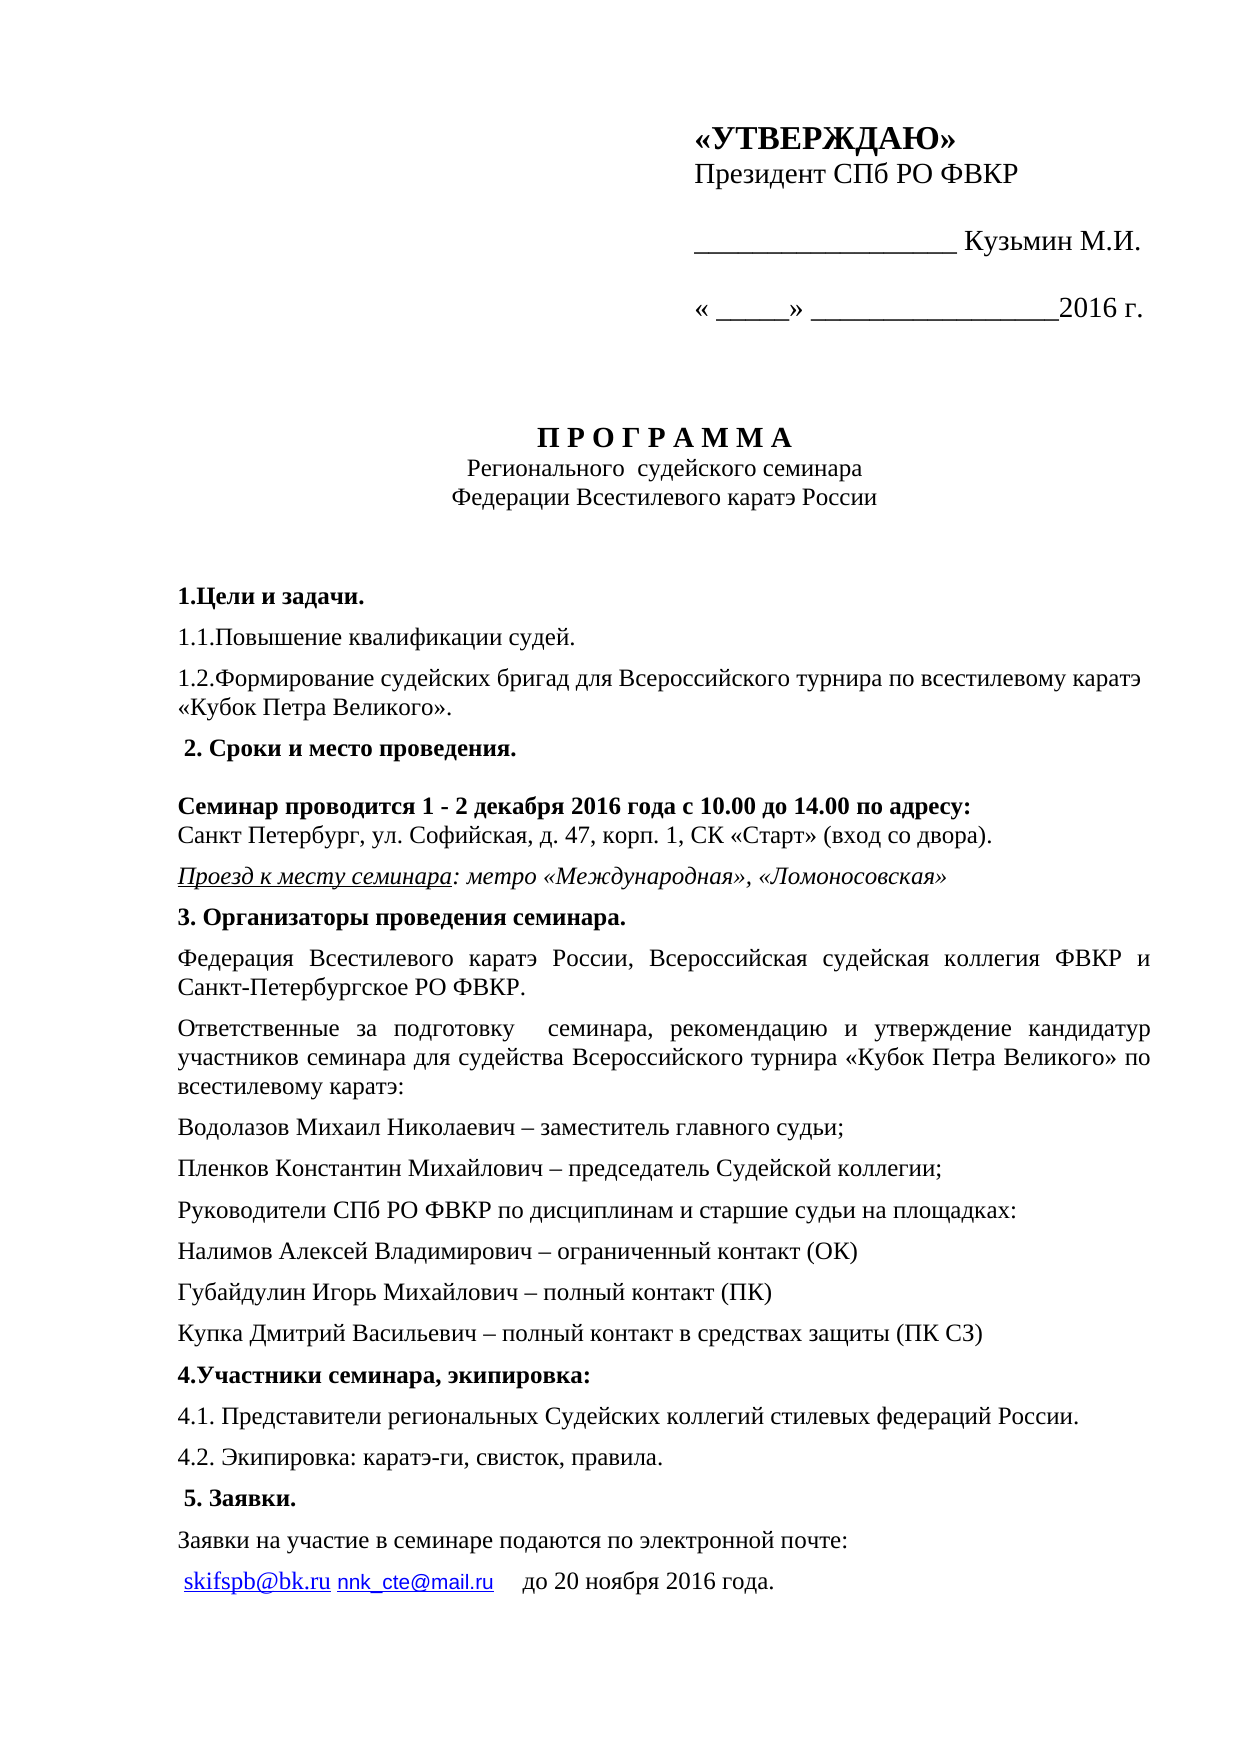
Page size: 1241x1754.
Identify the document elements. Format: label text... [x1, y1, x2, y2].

text skifspb@bk.ru nnk_cte@mail.ru до 20 ноября 2016 года. [177, 1566, 1152, 1595]
text Президент СПб РО ФВКР [694, 156, 1152, 190]
text Губайдулин Игорь Михайлович – полный контакт (ПК) [177, 1277, 1152, 1306]
text Регионального судейского семинара [177, 453, 1152, 482]
text Налимов Алексей Владимирович – ограниченный контакт (ОК) [177, 1236, 1152, 1265]
list Семинар проводится 1 - 2 декабря 2016 года с 10.00 до 14.00 по адресу: [177, 791, 1152, 820]
text Ответственные за подготовку семинара, рекомендацию и утверждение кандидатур участников семинара для судейства Всероссийского турнира «Кубок Петра Великого» по всестилевому каратэ: [177, 1013, 1152, 1100]
text Федерации Всестилевого каратэ России [177, 482, 1152, 511]
text 5. Заявки. [177, 1483, 1152, 1512]
text Заявки на участие в семинаре подаются по электронной почте: [177, 1525, 1152, 1553]
text 1.2.Формирование судейских бригад для Всероссийского турнира по всестилевому каратэ «Кубок Петра Великого». [177, 663, 1152, 721]
text Проезд к месту семинара: метро «Международная», «Ломоносовская» [177, 861, 1152, 890]
text 2. Сроки и место проведения. [177, 733, 1152, 762]
text __________________ Кузьмин М.И. [694, 223, 1152, 257]
text 1.1.Повышение квалификации судей. [177, 622, 1152, 651]
subtitle «УТВЕРЖДАЮ» [694, 118, 1152, 156]
text 4.Участники семинара, экипировка: [177, 1360, 1152, 1388]
text 4.2. Экипировка: каратэ-ги, свисток, правила. [177, 1442, 1152, 1471]
text Купка Дмитрий Васильевич – полный контакт в средствах защиты (ПК СЗ) [177, 1318, 1152, 1347]
text 1.Цели и задачи. [177, 581, 1152, 610]
subtitle П Р О Г Р А М М А [177, 420, 1152, 453]
text « _____» _________________2016 г. [694, 291, 1152, 324]
text Пленков Константин Михайлович – председатель Судейской коллегии; [177, 1153, 1152, 1182]
text 4.1. Представители региональных Судейских коллегий стилевых федераций России. [177, 1401, 1152, 1430]
text Федерация Всестилевого каратэ России, Всероссийская судейская коллегия ФВКР и Санкт-Петербургское РО ФВКР. [177, 943, 1152, 1001]
text 3. Организаторы проведения семинара. [177, 902, 1152, 931]
text Санкт Петербург, ул. Софийская, д. 47, корп. 1, СК «Старт» (вход со двора). [177, 820, 1152, 848]
text Водолазов Михаил Николаевич – заместитель главного судьи; [177, 1112, 1152, 1141]
text Руководители СПб РО ФВКР по дисциплинам и старшие судьи на площадках: [177, 1195, 1152, 1223]
